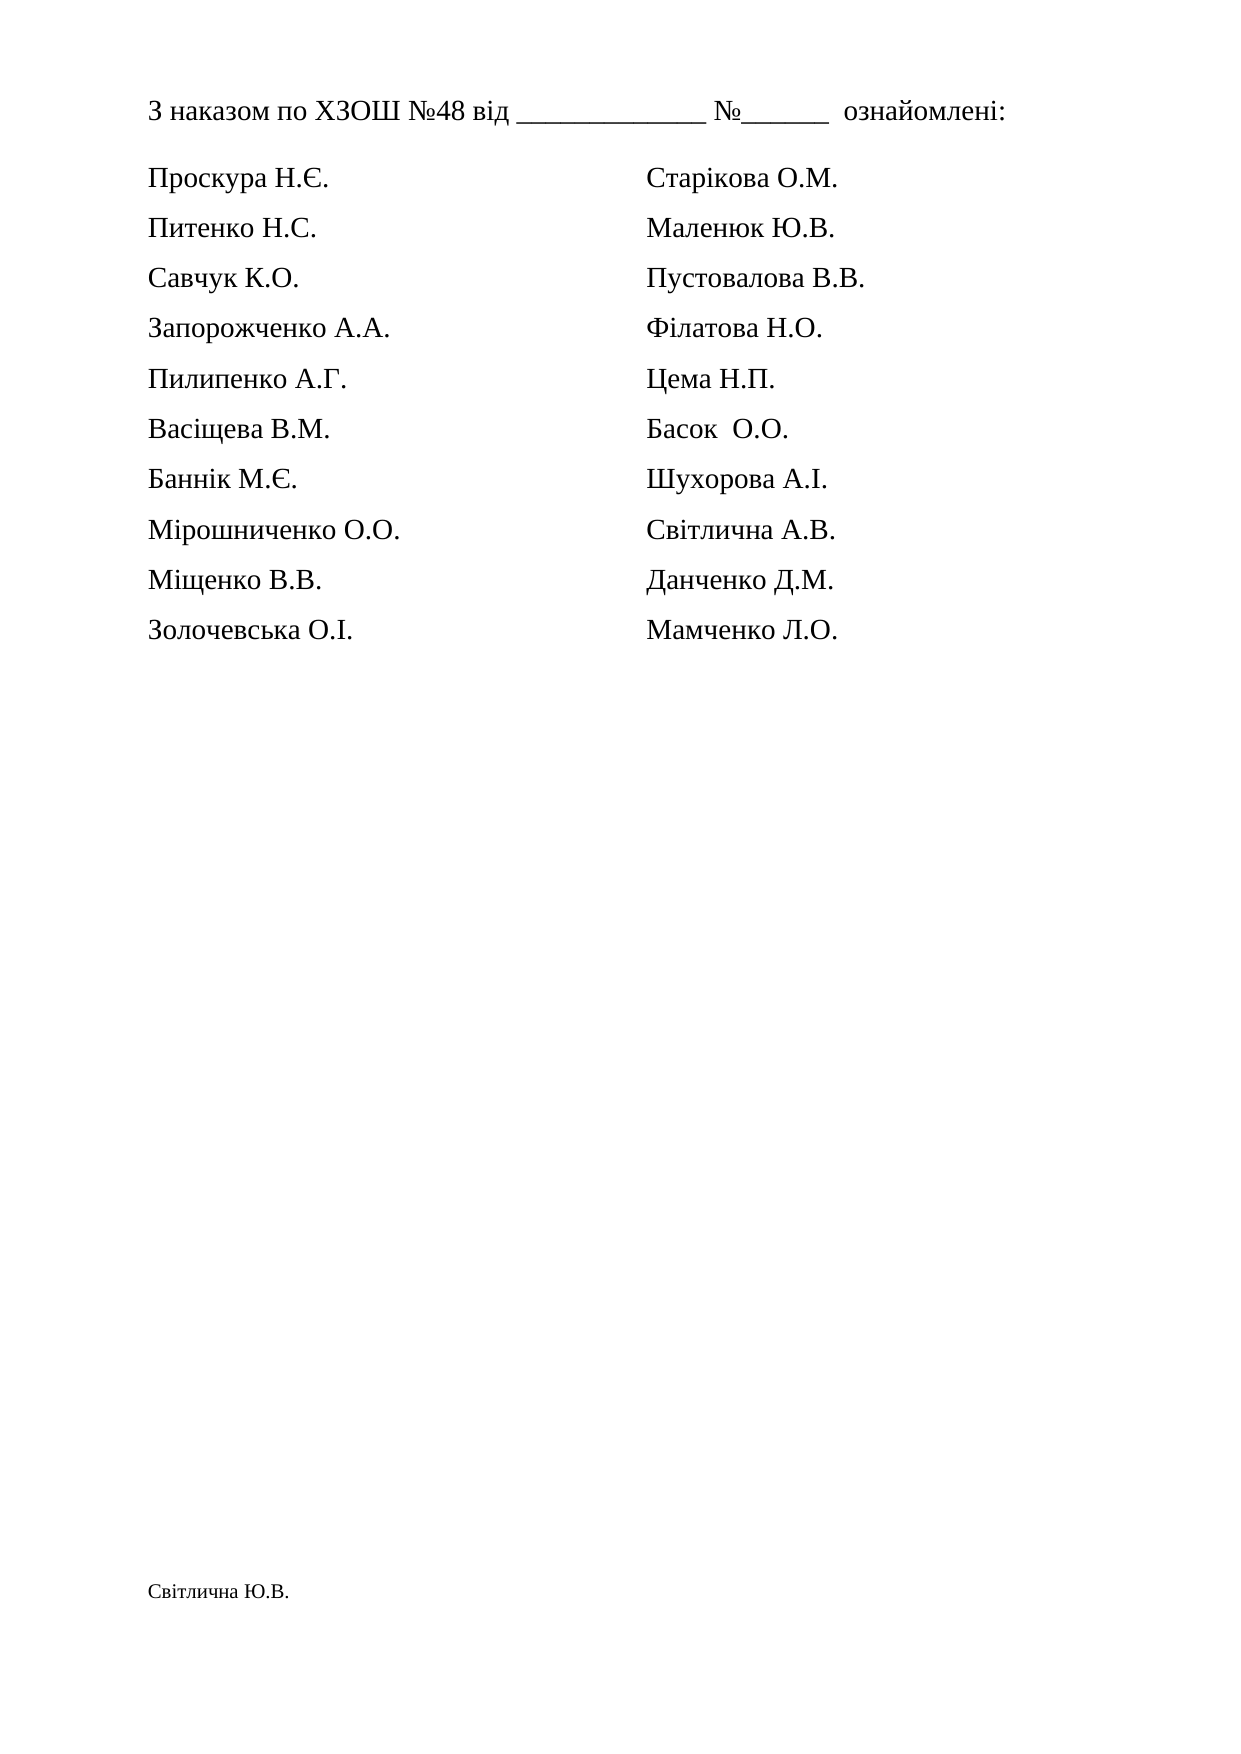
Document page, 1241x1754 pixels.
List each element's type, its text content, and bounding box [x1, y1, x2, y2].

table_header Старікова О.М. Маленюк Ю.В. Пустовалова В.В. Філатова Н.О. Цема Н.П. Басок О.О. Шухорова А.І. Світлична А.В. Данченко Д.М. Мамченко Л.О. [635, 160, 1133, 763]
text З наказом по ХЗОШ №48 від _____________ №______ ознайомлені: [148, 93, 1152, 126]
text Світлична Ю.В. [148, 1579, 1152, 1603]
table_header Проскура Н.Є. Питенко Н.С. Савчук К.О. Запорожченко А.А. Пилипенко А.Г. Васіщева В.М. Баннік М.Є. Мірошниченко О.О. Міщенко В.В. Золочевська О.І. [136, 160, 635, 763]
